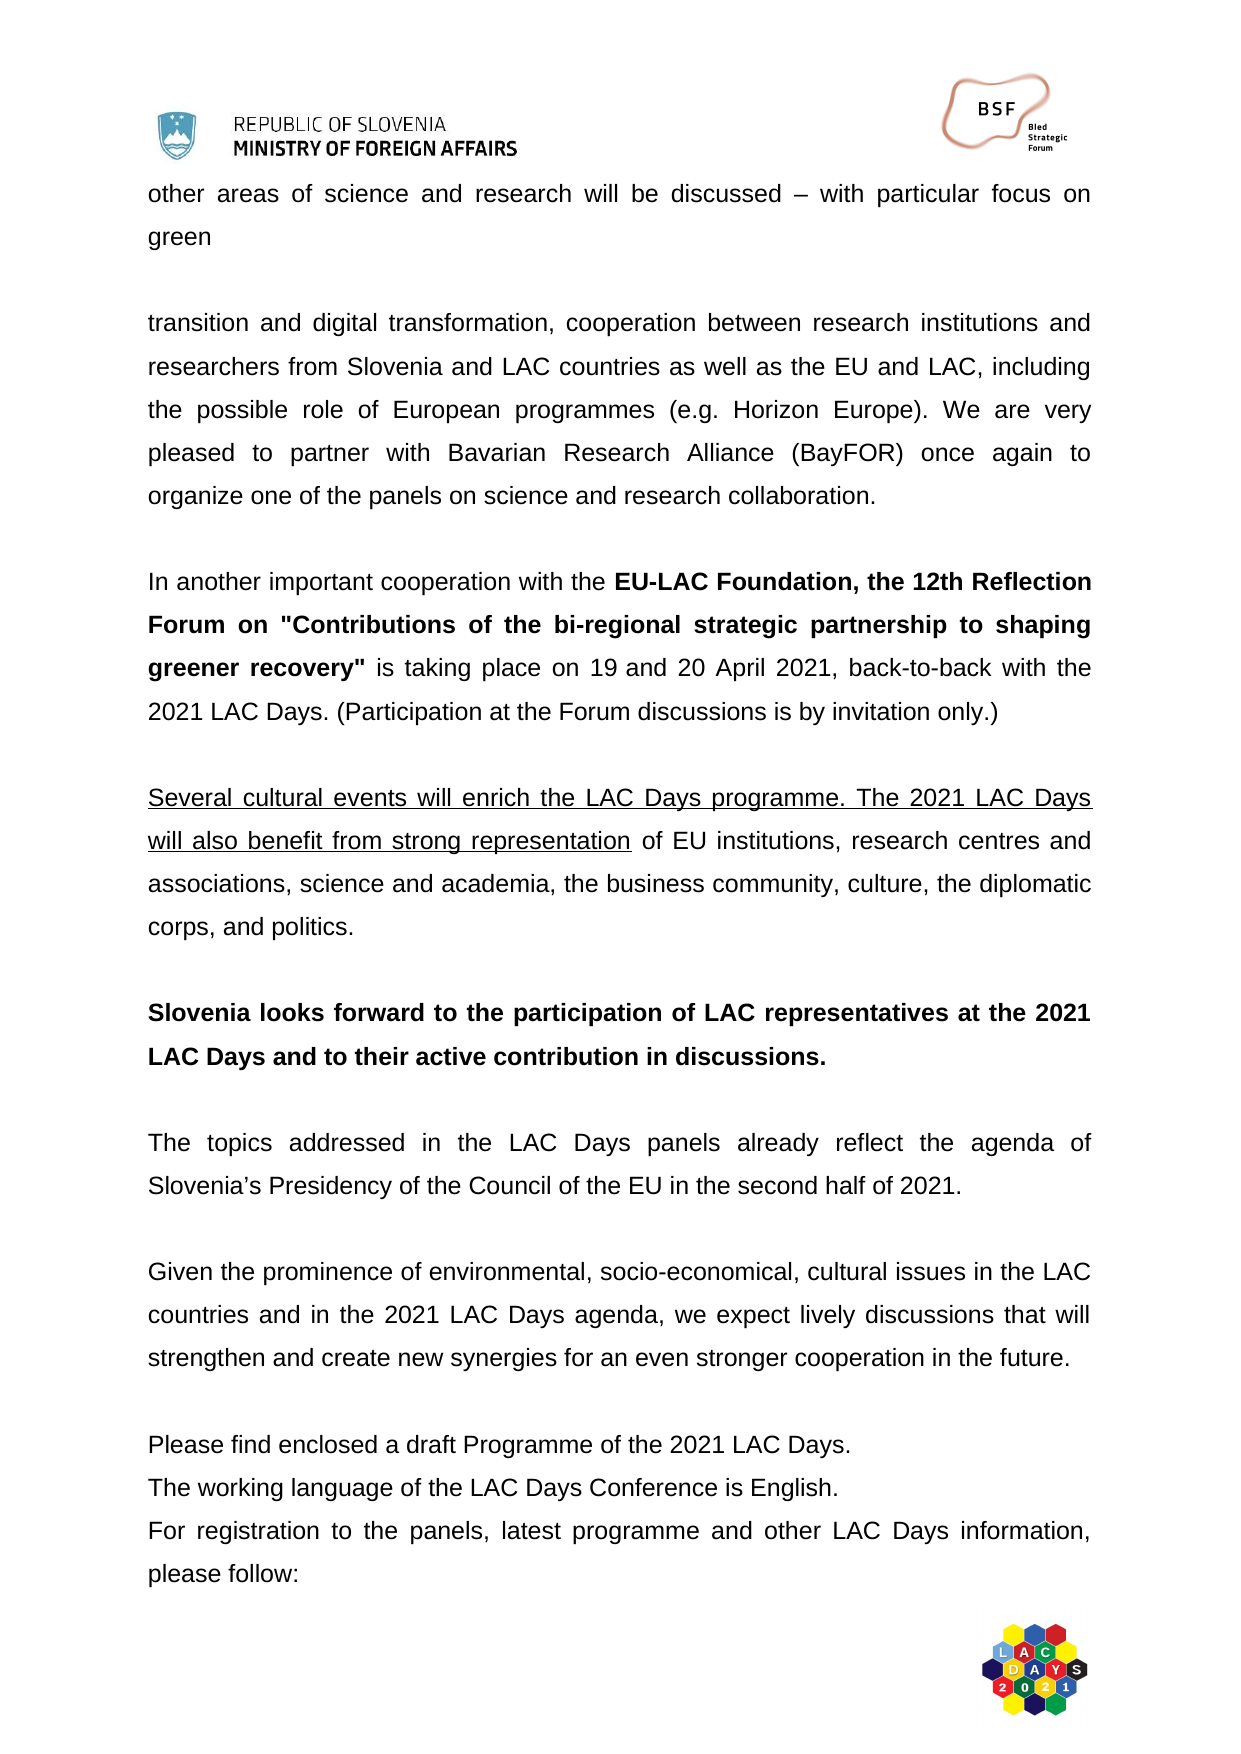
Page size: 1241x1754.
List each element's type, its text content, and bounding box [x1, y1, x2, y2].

text In another important cooperation with the EU-LAC Foundation, the 12th Reflection Forum on "Contributions of the bi-regional strategic partnership to shaping greener recovery" is taking place on 19 and 20 April 2021, back-to-back with the 2021 LAC Days. (Participation at the Forum discussions is by invitation only.) [148, 567, 1093, 725]
text The working language of the LAC Days Conference is English. [148, 1473, 1093, 1502]
text Slovenia looks forward to the participation of LAC representatives at the 2021 LAC Days and to their active contribution in discussions. [148, 998, 1093, 1070]
picture [918, 50, 1093, 177]
text Please find enclosed a draft Programme of the 2021 LAC Days. [148, 1430, 1093, 1458]
text For registration to the panels, latest programme and other LAC Days information, please follow: [148, 1516, 1093, 1588]
picture [971, 1606, 1093, 1731]
text Given the prominence of environmental, socio-economical, cultural issues in the LAC countries and in the 2021 LAC Days agenda, we expect lively discussions that will strengthen and create new synergies for an even stronger cooperation in the future. [148, 1257, 1093, 1372]
text Several cultural events will enrich the LAC Days programme. The 2021 LAC Days will also benefit from strong representation of EU institutions, research centres and associations, science and academia, the business community, culture, the diplomatic corps, and politics. [148, 809, 1093, 941]
picture [147, 102, 535, 179]
text transition and digital transformation, cooperation between research institutions and researchers from Slovenia and LAC countries as well as the EU and LAC, including the possible role of European programmes (e.g. Horizon Europe). We are very pleased to partner with Bavarian Research Alliance (BayFOR) once again to organize one of the panels on science and research collaboration. [148, 308, 1093, 510]
text Several cultural events will enrich the LAC Days programme. The 2021 LAC Days will also benefit from strong representation of EU institutions, research centres and associations, science and academia, the business community, culture, the diplomatic corps, and politics. [148, 783, 1093, 808]
text The topics addressed in the LAC Days panels already reflect the agenda of Slovenia’s Presidency of the Council of the EU in the second half of 2021. [148, 1128, 1093, 1200]
